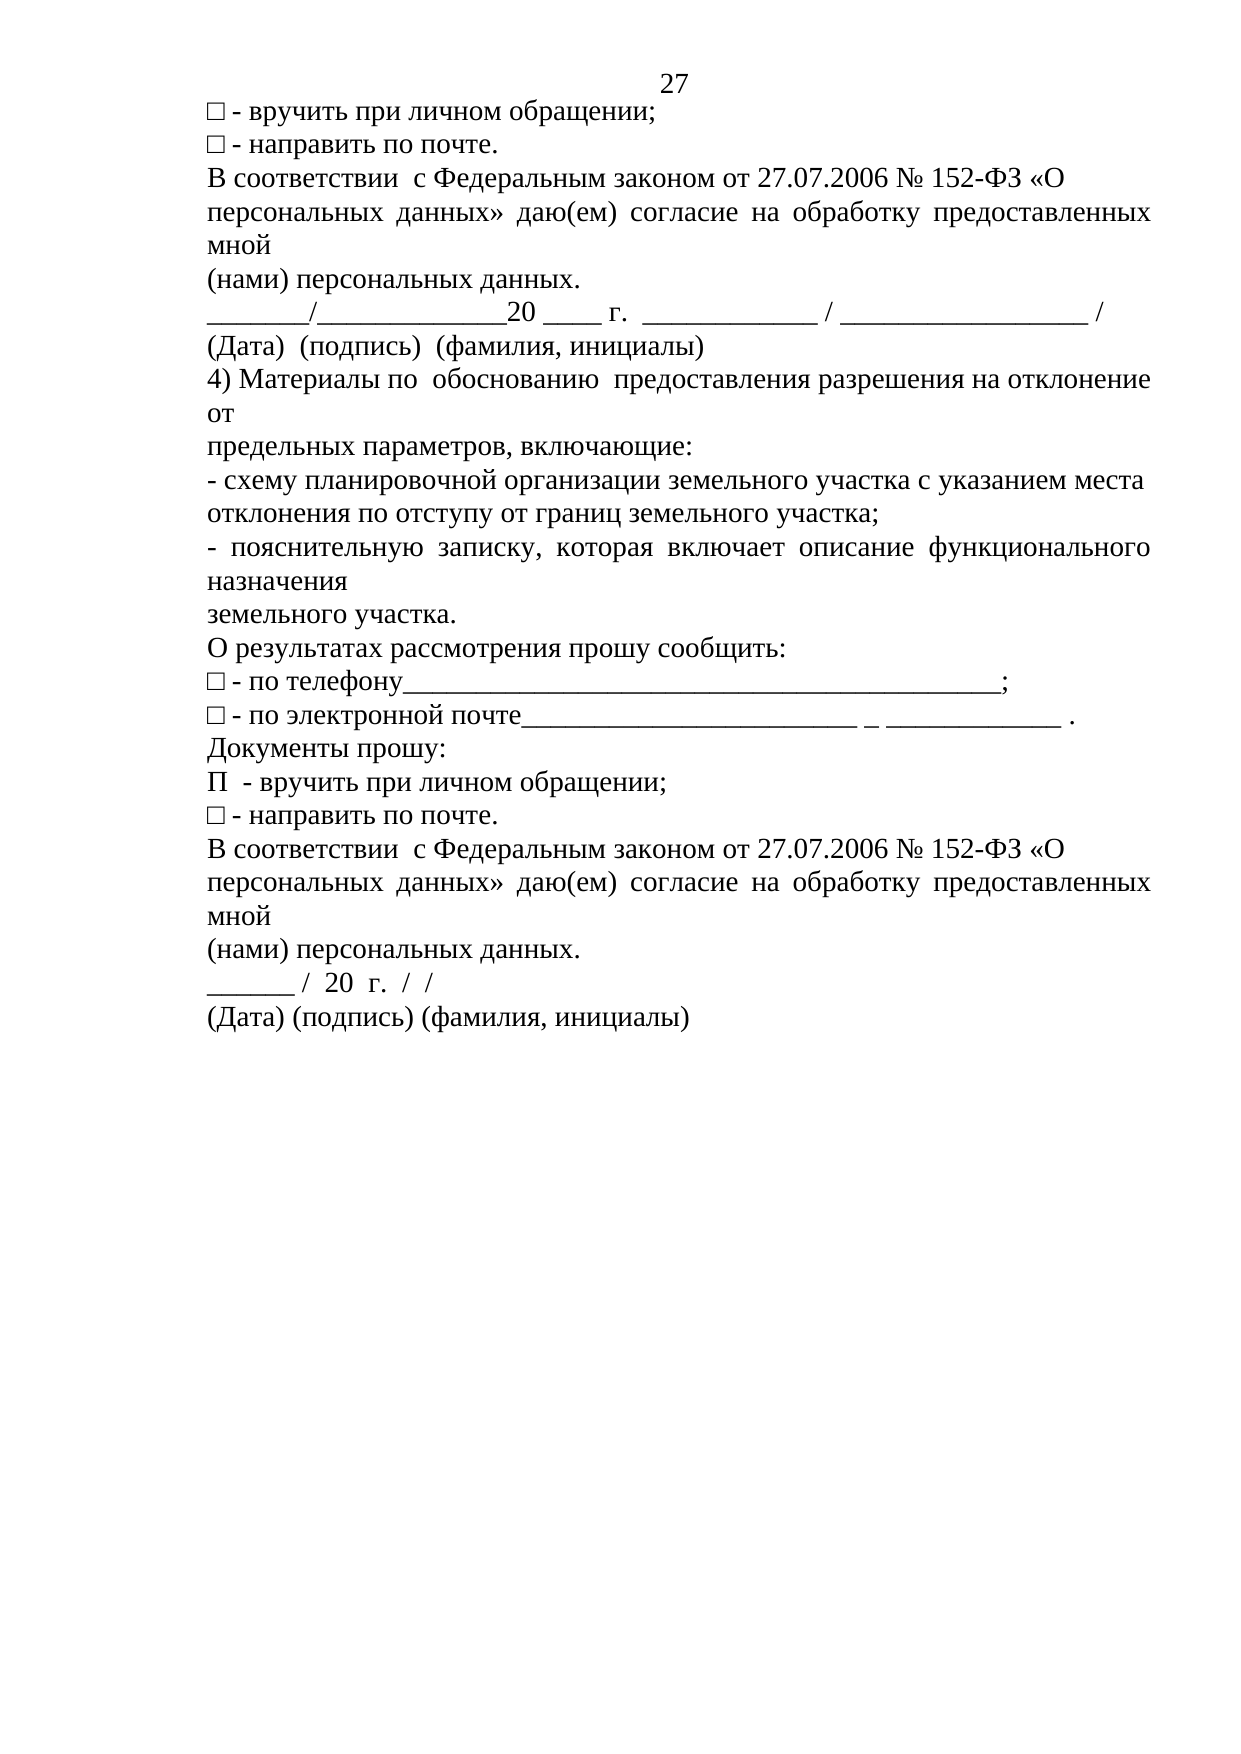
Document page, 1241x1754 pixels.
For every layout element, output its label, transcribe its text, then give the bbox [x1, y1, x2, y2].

text Документы прошу: [207, 730, 1152, 764]
text В соответствии с Федеральным законом от 27.07.2006 № 152-ФЗ «О [207, 831, 1152, 864]
text (Дата) (подпись) (фамилия, инициалы) [207, 999, 1152, 1032]
text (нами) персональных данных. [207, 932, 1152, 965]
text - пояснительную записку, которая включает описание функционального назначения [207, 529, 1152, 596]
text персональных данных» даю(ем) согласие на обработку предоставленных мной [207, 194, 1152, 261]
text □ - вручить при личном обращении; [207, 93, 1152, 127]
text ______ / 20 г. / / [207, 965, 1152, 999]
text □ - по электронной почте_______________________ _ ____________ . [207, 697, 1152, 730]
text предельных параметров, включающие: [207, 428, 1152, 462]
text В соответствии с Федеральным законом от 27.07.2006 № 152-ФЗ «О [207, 160, 1152, 194]
text □ - направить по почте. [207, 127, 1152, 160]
text - схему планировочной организации земельного участка с указанием места [207, 462, 1152, 496]
text персональных данных» даю(ем) согласие на обработку предоставленных мной [207, 864, 1152, 932]
text О результатах рассмотрения прошу сообщить: [207, 630, 1152, 663]
text _______/_____________20 ____ г. ____________ / _________________ / [207, 294, 1152, 328]
text отклонения по отступу от границ земельного участка; [207, 496, 1152, 529]
text (нами) персональных данных. [207, 261, 1152, 294]
text □ - направить по почте. [207, 797, 1152, 831]
text земельного участка. [207, 596, 1152, 630]
text П - вручить при личном обращении; [207, 764, 1152, 797]
text 4) Материалы по обоснованию предоставления разрешения на отклонение от [207, 361, 1152, 428]
text □ - по телефону_________________________________________; [207, 663, 1152, 697]
text (Дата) (подпись) (фамилия, инициалы) [207, 328, 1152, 361]
